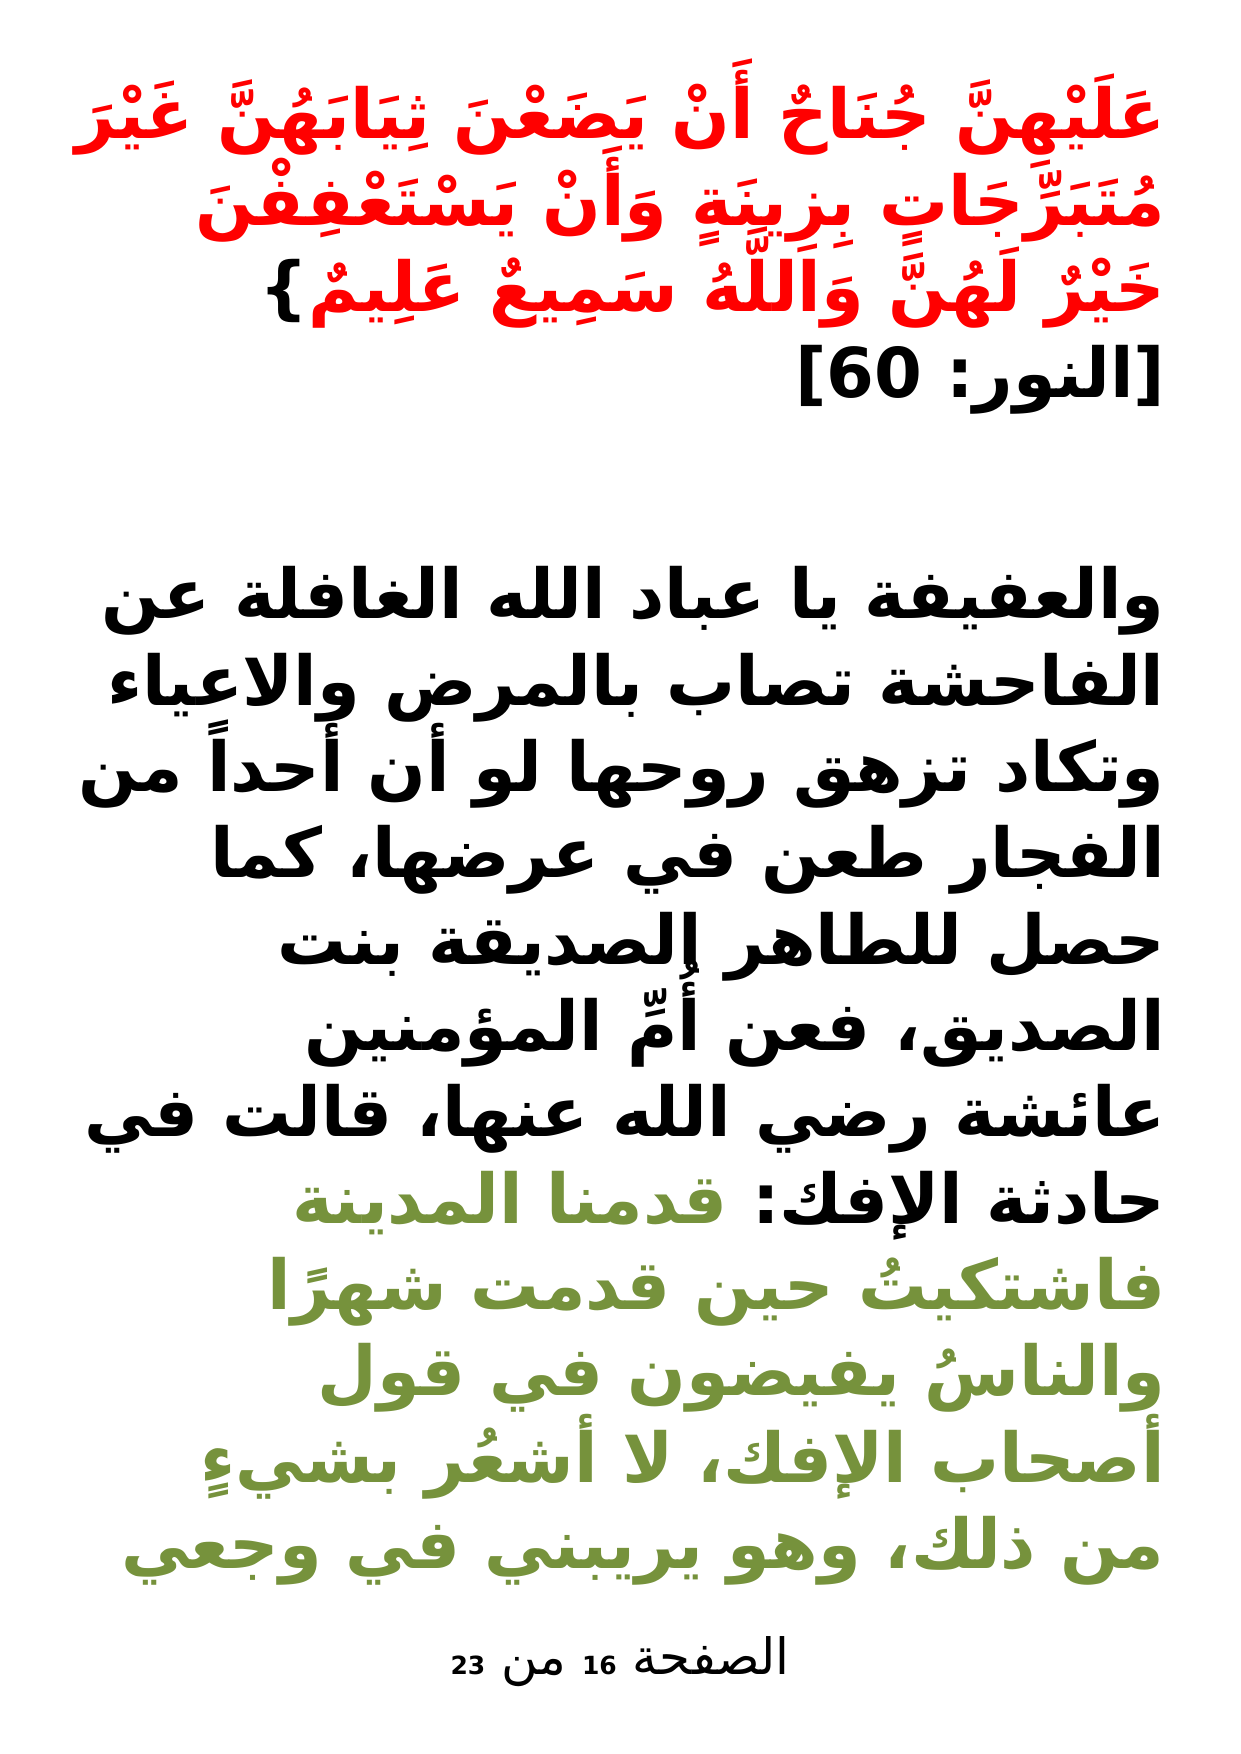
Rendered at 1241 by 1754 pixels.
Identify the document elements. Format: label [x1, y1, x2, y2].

text [75, 555, 1165, 1585]
text [75, 75, 1165, 414]
